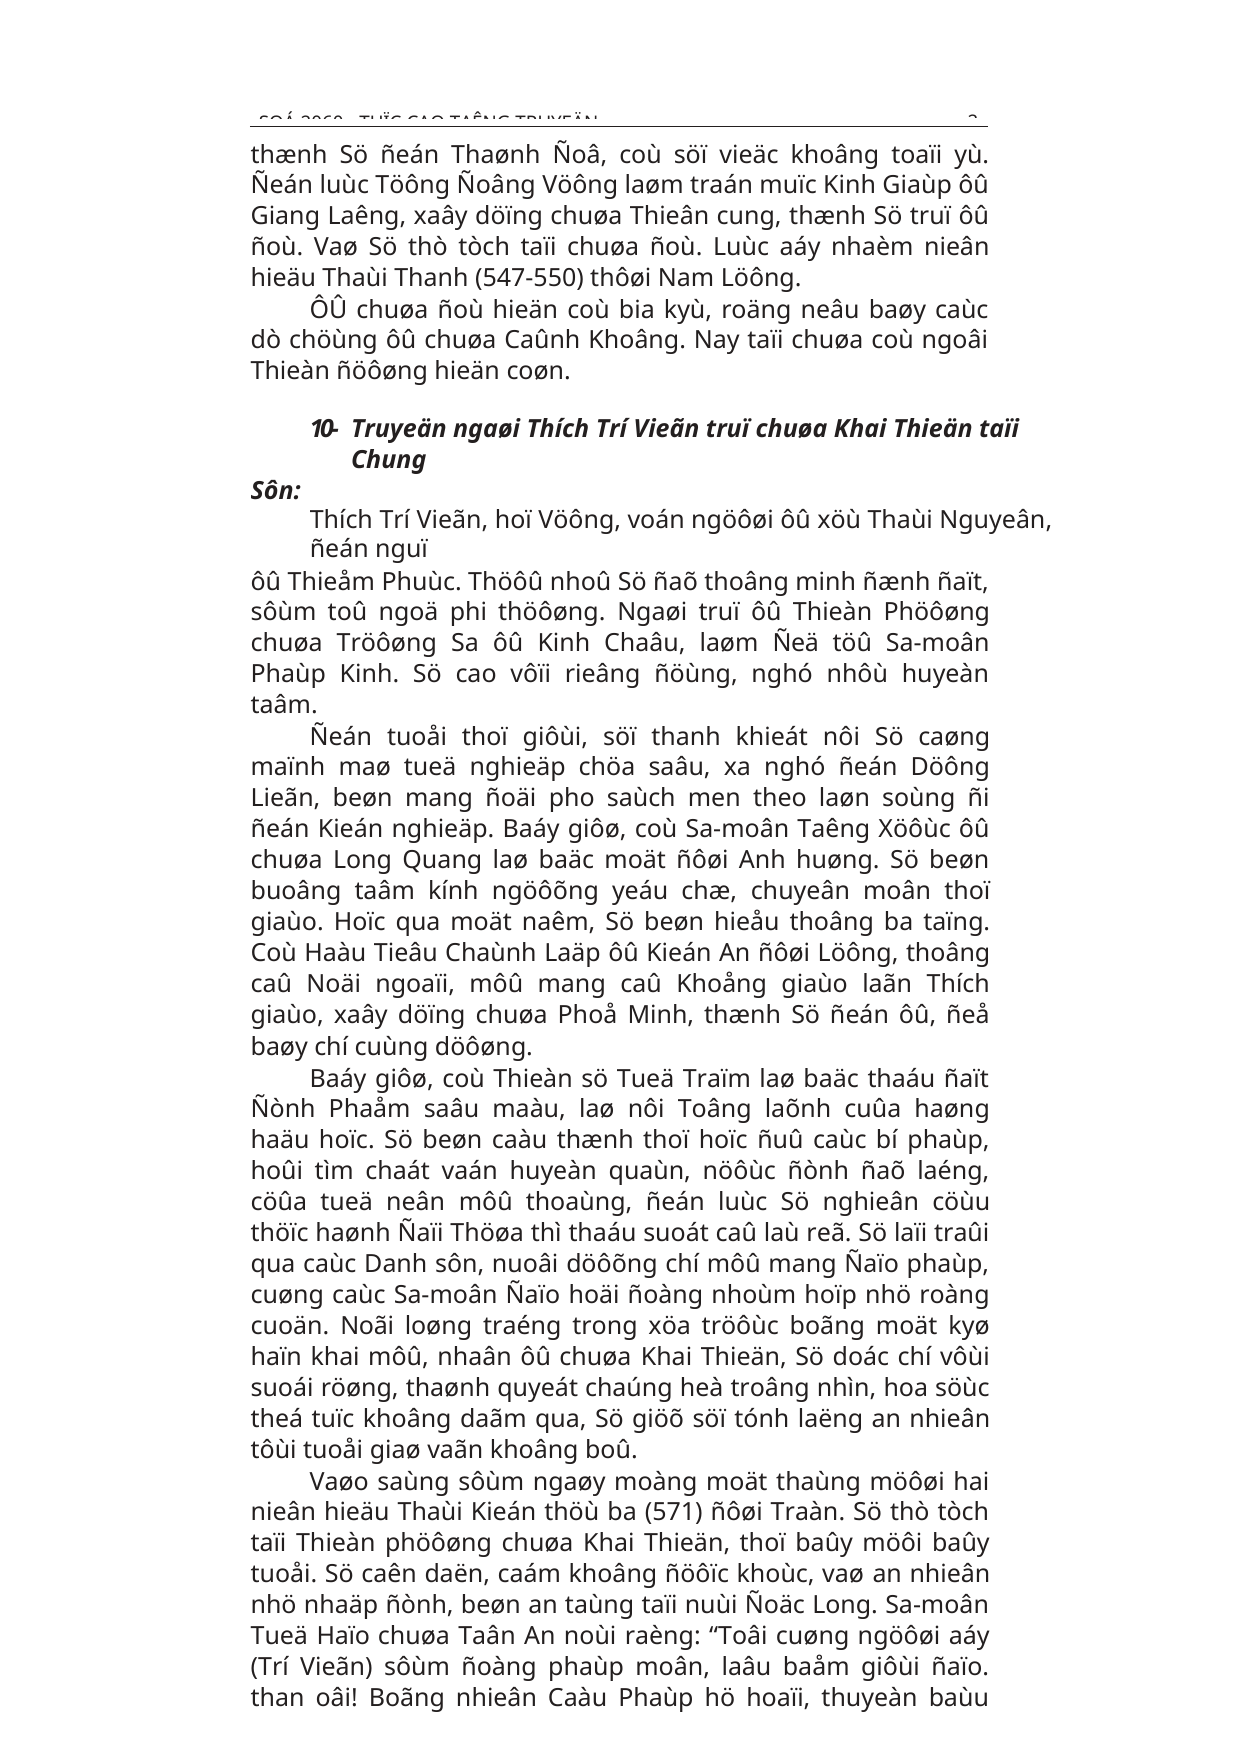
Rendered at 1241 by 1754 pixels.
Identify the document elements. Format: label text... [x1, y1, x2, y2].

text Ñeán tuoåi thoï giôùi, söï thanh khieát nôi Sö caøng maïnh maø tueä nghieäp chöa saâu, xa nghó ñeán Döông Lieãn, beøn mang ñoäi pho saùch men theo laøn soùng ñi ñeán Kieán nghieäp. Baáy giôø, coù Sa-moân Taêng Xöôùc ôû chuøa Long Quang laø baäc moät ñôøi Anh huøng. Sö beøn buoâng taâm kính ngöôõng yeáu chæ, chuyeân moân thoï giaùo. Hoïc qua moät naêm, Sö beøn hieåu thoâng ba taïng. Coù Haàu Tieâu Chaùnh Laäp ôû Kieán An ñôøi Löông, thoâng caû Noäi ngoaïi, môû mang caû Khoång giaùo laãn Thích giaùo, xaây döïng chuøa Phoå Minh, thænh Sö ñeán ôû, ñeå baøy chí cuùng döôøng. [250, 721, 990, 1062]
text Sôn: [250, 474, 1092, 506]
subtitle Truyeän ngaøi Thích Trí Vieãn truï chuøa Khai Thieän taïi Chung [309, 413, 1092, 474]
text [250, 1466, 990, 1714]
text thænh Sö ñeán Thaønh Ñoâ, coù söï vieäc khoâng toaïi yù. Ñeán luùc Töông Ñoâng Vöông laøm traán muïc Kinh Giaùp ôû Giang Laêng, xaây döïng chuøa Thieân cung, thænh Sö truï ôû ñoù. Vaø Sö thò tòch taïi chuøa ñoù. Luùc aáy nhaèm nieân hieäu Thaùi Thanh (547-550) thôøi Nam Löông. [250, 138, 990, 293]
text Thích Trí Vieãn, hoï Vöông, voán ngöôøi ôû xöù Thaùi Nguyeân, ñeán nguï [309, 506, 1092, 563]
text ÔÛ chuøa ñoù hieän coù bia kyù, roäng neâu baøy caùc dò chöùng ôû chuøa Caûnh Khoâng. Nay taïi chuøa coù ngoâi Thieàn ñöôøng hieän coøn. [250, 293, 988, 387]
text ôû Thieåm Phuùc. Thöôû nhoû Sö ñaõ thoâng minh ñænh ñaït, sôùm toû ngoä phi thöôøng. Ngaøi truï ôû Thieàn Phöôøng chuøa Tröôøng Sa ôû Kinh Chaâu, laøm Ñeä töû Sa-moân Phaùp Kinh. Sö cao vôïi rieâng ñöùng, nghó nhôù huyeàn taâm. [250, 566, 990, 721]
text Baáy giôø, coù Thieàn sö Tueä Traïm laø baäc thaáu ñaït Ñònh Phaåm saâu maàu, laø nôi Toâng laõnh cuûa haøng haäu hoïc. Sö beøn caàu thænh thoï hoïc ñuû caùc bí phaùp, hoûi tìm chaát vaán huyeàn quaùn, nöôùc ñònh ñaõ laéng, cöûa tueä neân môû thoaùng, ñeán luùc Sö nghieân cöùu thöïc haønh Ñaïi Thöøa thì thaáu suoát caû laù reã. Sö laïi traûi qua caùc Danh sôn, nuoâi döôõng chí môû mang Ñaïo phaùp, cuøng caùc Sa-moân Ñaïo hoäi ñoàng nhoùm hoïp nhö roàng cuoän. Noãi loøng traéng trong xöa tröôùc boãng moät kyø haïn khai môû, nhaân ôû chuøa Khai Thieän, Sö doác chí vôùi suoái röøng, thaønh quyeát chaúng heà troâng nhìn, hoa söùc theá tuïc khoâng daãm qua, Sö giöõ söï tónh laëng an nhieân tôùi tuoåi giaø vaãn khoâng boû. [250, 1062, 990, 1466]
